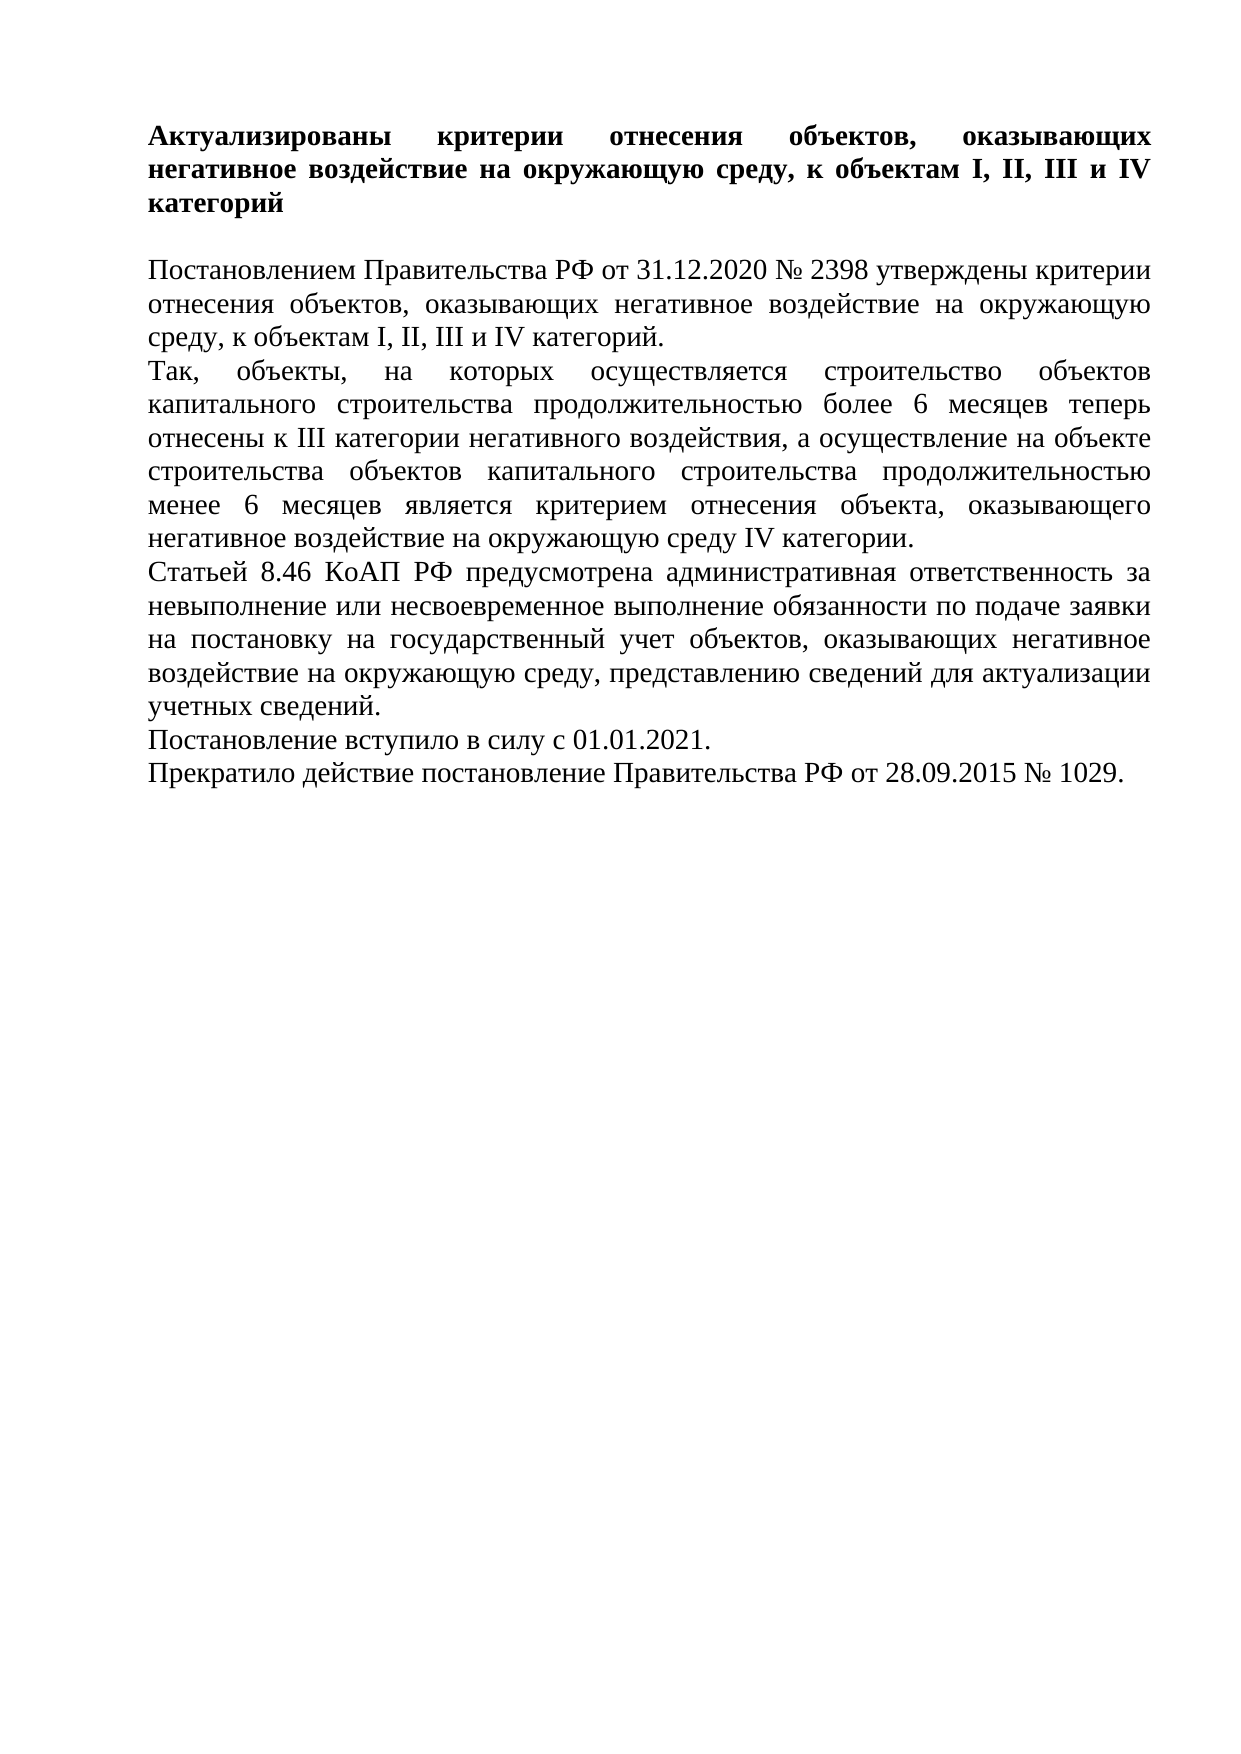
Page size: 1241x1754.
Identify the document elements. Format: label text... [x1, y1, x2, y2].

text Так, объекты, на которых осуществляется строительство объектов капитального строительства продолжительностью более 6 месяцев теперь отнесены к III категории негативного воздействия, а осуществление на объекте строительства объектов капитального строительства продолжительностью менее 6 месяцев является критерием отнесения объекта, оказывающего негативное воздействие на окружающую среду IV категории. [148, 353, 1152, 554]
text Актуализированы критерии отнесения объектов, оказывающих негативное воздействие на окружающую среду, к объектам I, II, III и IV категорий [148, 118, 1152, 219]
text Постановлением Правительства РФ от 31.12.2020 № 2398 утверждены критерии отнесения объектов, оказывающих негативное воздействие на окружающую среду, к объектам I, II, III и IV категорий. [148, 252, 1152, 353]
text Постановление вступило в силу с 01.01.2021. [148, 722, 1152, 755]
text Прекратило действие постановление Правительства РФ от 28.09.2015 № 1029. [148, 755, 1152, 789]
text Статьей 8.46 КоАП РФ предусмотрена административная ответственность за невыполнение или несвоевременное выполнение обязанности по подаче заявки на постановку на государственный учет объектов, оказывающих негативное воздействие на окружающую среду, представлению сведений для актуализации учетных сведений. [148, 554, 1152, 722]
